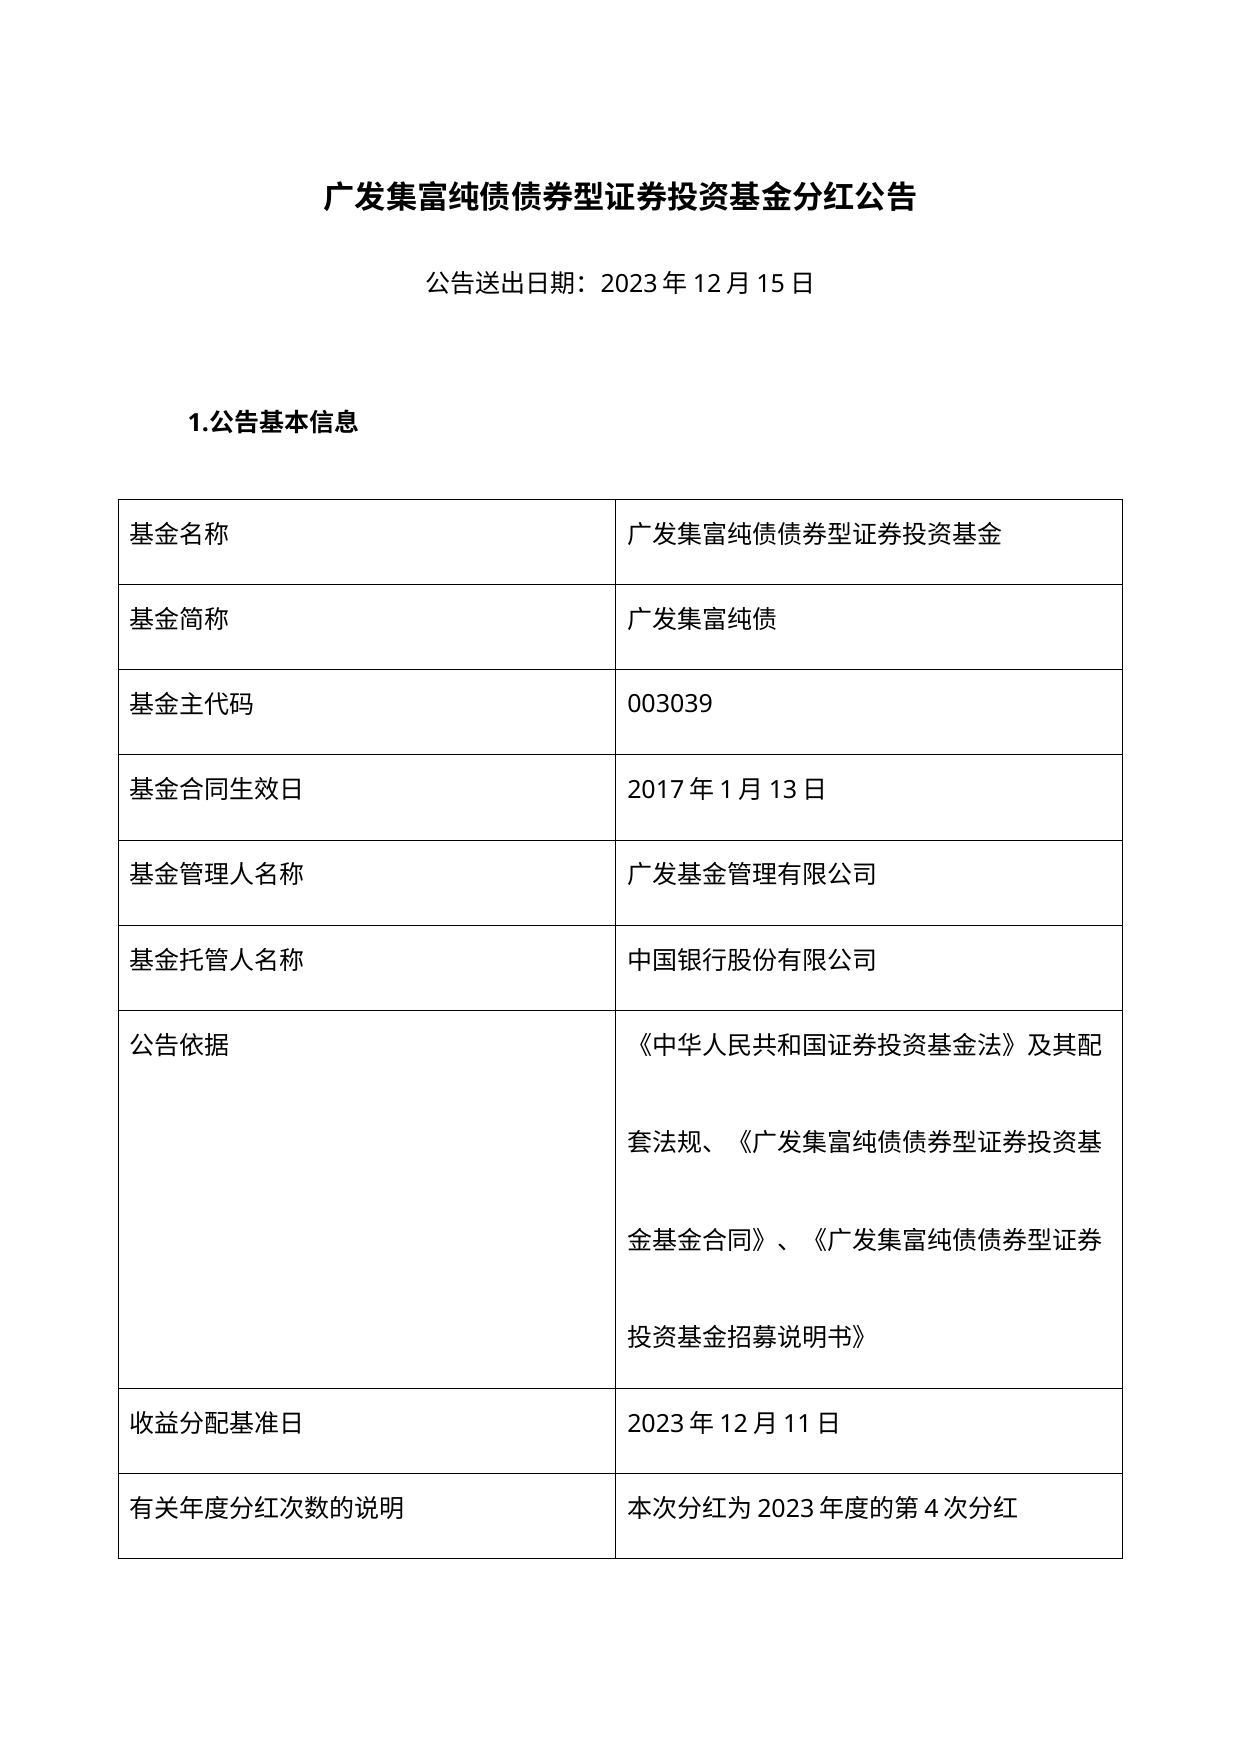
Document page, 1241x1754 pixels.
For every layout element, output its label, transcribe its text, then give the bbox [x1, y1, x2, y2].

table_cell 《中华人民共和国证券投资基金法》及其配套法规、《广发集富纯债债券型证券投资基金基金合同》、《广发集富纯债债券型证券投资基金招募说明书》 [616, 1011, 1122, 1388]
table_cell 基金管理人名称 [119, 841, 615, 925]
table_cell 003039 [616, 670, 1122, 754]
table_cell 基金简称 [119, 585, 615, 669]
table_cell 基金主代码 [119, 670, 615, 754]
table_cell 公告依据 [119, 1011, 615, 1388]
text 公告送出日期：2023年12月15日 [187, 249, 1053, 314]
table_cell 广发基金管理有限公司 [616, 841, 1122, 925]
table_cell 中国银行股份有限公司 [616, 926, 1122, 1010]
table_header 广发集富纯债债券型证券投资基金 [616, 500, 1122, 584]
table_cell 2017年1月13日 [616, 755, 1122, 839]
table_header 基金名称 [119, 500, 615, 584]
table_cell 2023年12月11日 [616, 1389, 1122, 1473]
subtitle 1.公告基本信息 [187, 388, 1053, 453]
table_cell 基金托管人名称 [119, 926, 615, 1010]
table_cell 本次分红为2023年度的第4次分红 [616, 1474, 1122, 1558]
table_cell 有关年度分红次数的说明 [119, 1474, 615, 1558]
table_cell 广发集富纯债 [616, 585, 1122, 669]
text 广发集富纯债债券型证券投资基金分红公告 [187, 162, 1053, 227]
table_cell 收益分配基准日 [119, 1389, 615, 1473]
table_cell 基金合同生效日 [119, 755, 615, 839]
